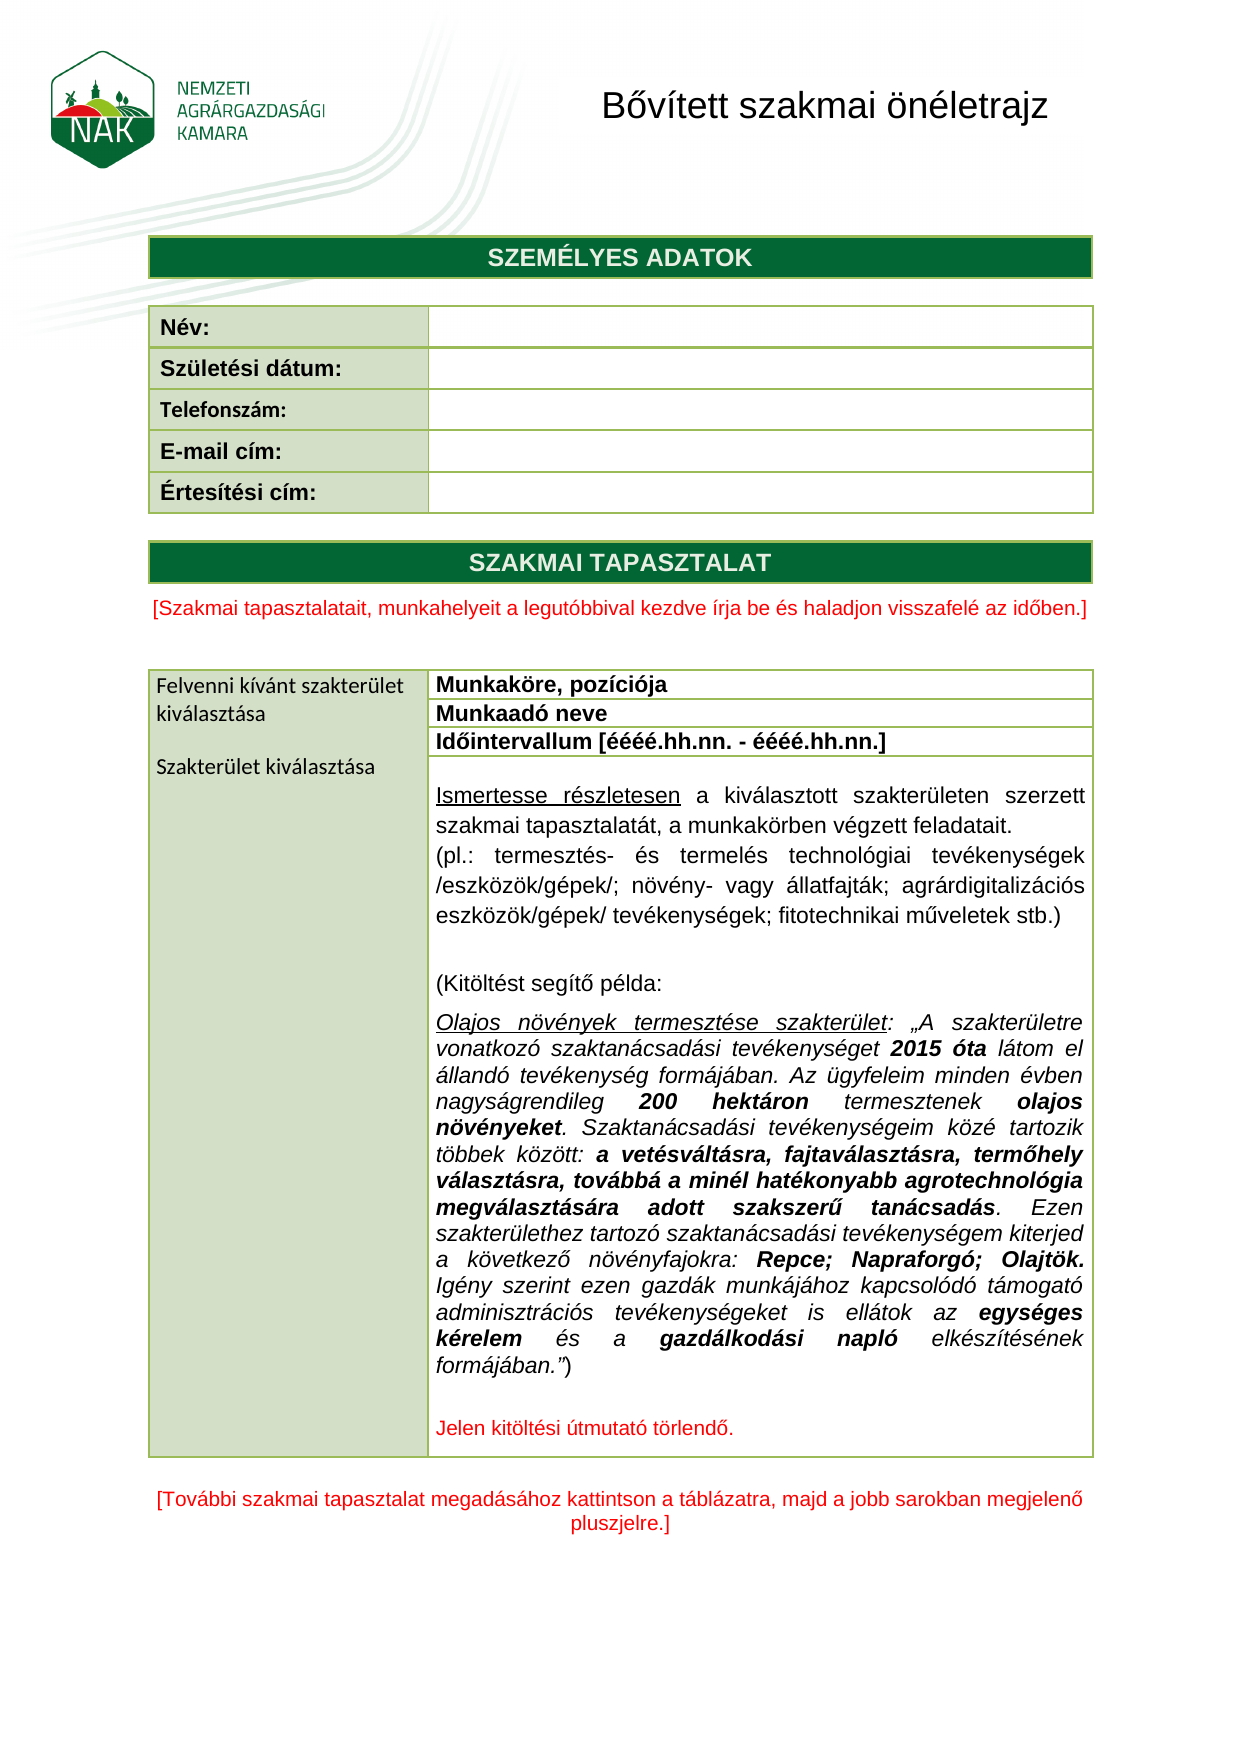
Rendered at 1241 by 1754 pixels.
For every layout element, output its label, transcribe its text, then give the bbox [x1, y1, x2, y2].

table_header [429, 307, 1092, 346]
table_cell Telefonszám: [150, 390, 428, 429]
table_cell [429, 431, 1092, 471]
table_cell [429, 349, 1092, 388]
table_header SZEMÉLYES ADATOK [150, 238, 1091, 277]
table_cell Születési dátum: [150, 349, 428, 388]
table_header SZAKMAI TAPASZTALAT [150, 543, 1091, 582]
table_cell [429, 390, 1092, 429]
table_cell [429, 473, 1092, 512]
table_cell E-mail cím: [150, 431, 428, 471]
table_header Név: [150, 307, 428, 346]
text [További szakmai tapasztalat megadásához kattintson a táblázatra, majd a jobb sarokban megjelenő pluszjelre.] [148, 1487, 1093, 1534]
picture [0, 0, 1085, 350]
table_cell Értesítési cím: [150, 473, 428, 512]
text [Szakmai tapasztalatait, munkahelyeit a legutóbbival kezdve írja be és haladjon visszafelé az időben.] [148, 596, 1093, 620]
